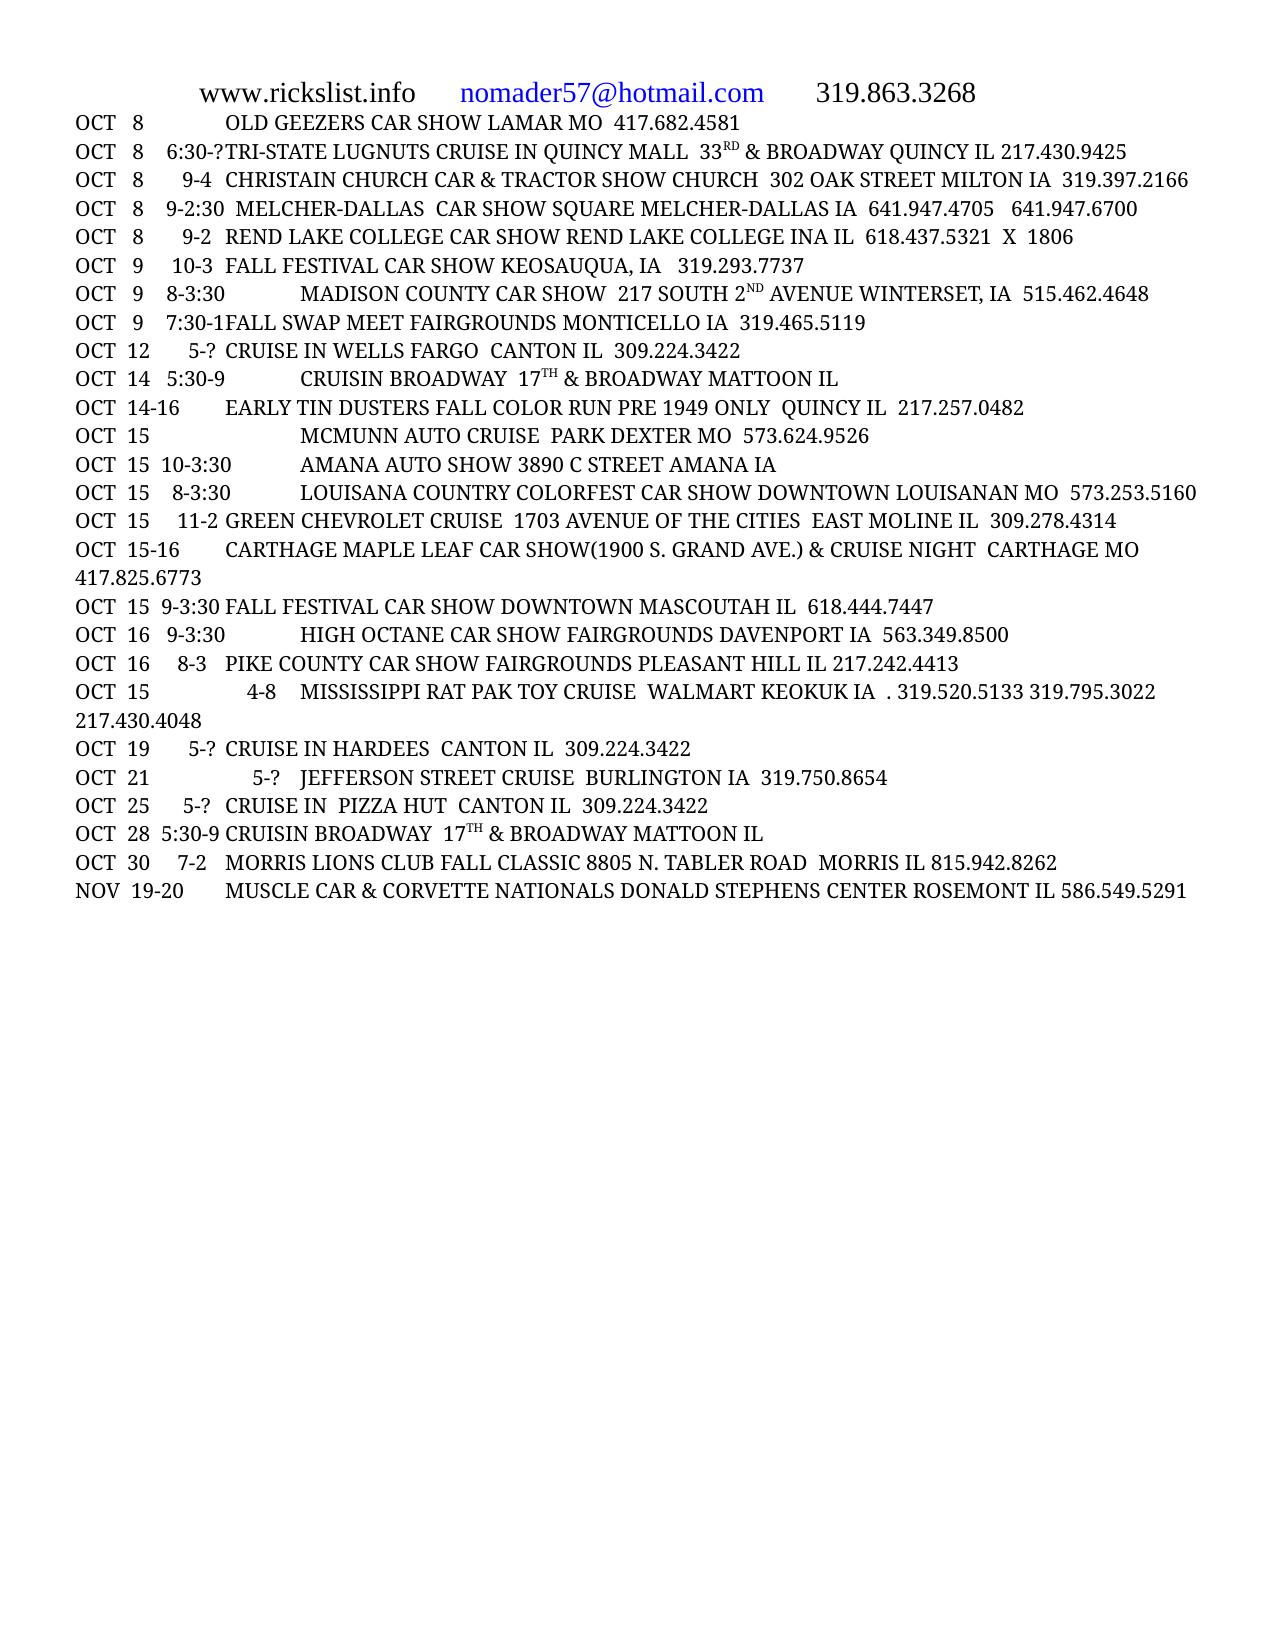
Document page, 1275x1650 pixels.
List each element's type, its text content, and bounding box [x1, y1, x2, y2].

text OCT 15 4-8 MISSISSIPPI RAT PAK TOY CRUISE WALMART KEOKUK IA . 319.520.5133 319.795.3022 217.430.4048 [75, 677, 1245, 734]
text OCT 28 5:30-9 CRUISIN BROADWAY 17TH & BROADWAY MATTOON IL [75, 819, 1245, 848]
text OCT 9 7:30-1 FALL SWAP MEET FAIRGROUNDS MONTICELLO IA 319.465.5119 [75, 308, 1245, 336]
text OCT 14 5:30-9 CRUISIN BROADWAY 17TH & BROADWAY MATTOON IL [75, 364, 1245, 393]
text OCT 15 MCMUNN AUTO CRUISE PARK DEXTER MO 573.624.9526 [75, 421, 1245, 450]
text OCT 14-16 EARLY TIN DUSTERS FALL COLOR RUN PRE 1949 ONLY QUINCY IL 217.257.0482 [75, 393, 1245, 421]
text OCT 30 7-2 MORRIS LIONS CLUB FALL CLASSIC 8805 N. TABLER ROAD MORRIS IL 815.942.8262 [75, 848, 1245, 876]
text OCT 25 5-? CRUISE IN PIZZA HUT CANTON IL 309.224.3422 [75, 791, 1245, 819]
text OCT 9 8-3:30 MADISON COUNTY CAR SHOW 217 SOUTH 2ND AVENUE WINTERSET, IA 515.462.4648 [75, 279, 1245, 308]
text OCT 9 10-3 FALL FESTIVAL CAR SHOW KEOSAUQUA, IA 319.293.7737 [75, 251, 1245, 279]
text OCT 19 5-? CRUISE IN HARDEES CANTON IL 309.224.3422 [75, 734, 1245, 763]
text NOV 19-20 MUSCLE CAR & CORVETTE NATIONALS DONALD STEPHENS CENTER ROSEMONT IL 586.549.5291 [75, 876, 1245, 905]
text OCT 15 10-3:30 AMANA AUTO SHOW 3890 C STREET AMANA IA [75, 450, 1245, 478]
text OCT 8 OLD GEEZERS CAR SHOW LAMAR MO 417.682.4581 [75, 108, 1245, 137]
text OCT 15 9-3:30 FALL FESTIVAL CAR SHOW DOWNTOWN MASCOUTAH IL 618.444.7447 [75, 592, 1245, 620]
text OCT 8 9-4 CHRISTAIN CHURCH CAR & TRACTOR SHOW CHURCH 302 OAK STREET MILTON IA 319.397.2166 [75, 165, 1245, 194]
text OCT 8 6:30-? TRI-STATE LUGNUTS CRUISE IN QUINCY MALL 33RD & BROADWAY QUINCY IL 217.430.9425 [75, 137, 1245, 165]
text OCT 15 11-2 GREEN CHEVROLET CRUISE 1703 AVENUE OF THE CITIES EAST MOLINE IL 309.278.4314 [75, 507, 1245, 535]
text OCT 15 8-3:30 LOUISANA COUNTRY COLORFEST CAR SHOW DOWNTOWN LOUISANAN MO 573.253.5160 [75, 478, 1245, 507]
text OCT 21 5-? JEFFERSON STREET CRUISE BURLINGTON IA 319.750.8654 [75, 763, 1245, 791]
text OCT 15-16 CARTHAGE MAPLE LEAF CAR SHOW(1900 S. GRAND AVE.) & CRUISE NIGHT CARTHAGE MO 417.825.6773 [75, 535, 1245, 592]
text OCT 16 8-3 PIKE COUNTY CAR SHOW FAIRGROUNDS PLEASANT HILL IL 217.242.4413 [75, 649, 1245, 677]
text OCT 12 5-? CRUISE IN WELLS FARGO CANTON IL 309.224.3422 [75, 336, 1245, 364]
text OCT 16 9-3:30 HIGH OCTANE CAR SHOW FAIRGROUNDS DAVENPORT IA 563.349.8500 [75, 620, 1245, 649]
text OCT 8 9-2:30 MELCHER-DALLAS CAR SHOW SQUARE MELCHER-DALLAS IA 641.947.4705 641.947.6700 [75, 194, 1245, 222]
text OCT 8 9-2 REND LAKE COLLEGE CAR SHOW REND LAKE COLLEGE INA IL 618.437.5321 X 1806 [75, 222, 1245, 251]
